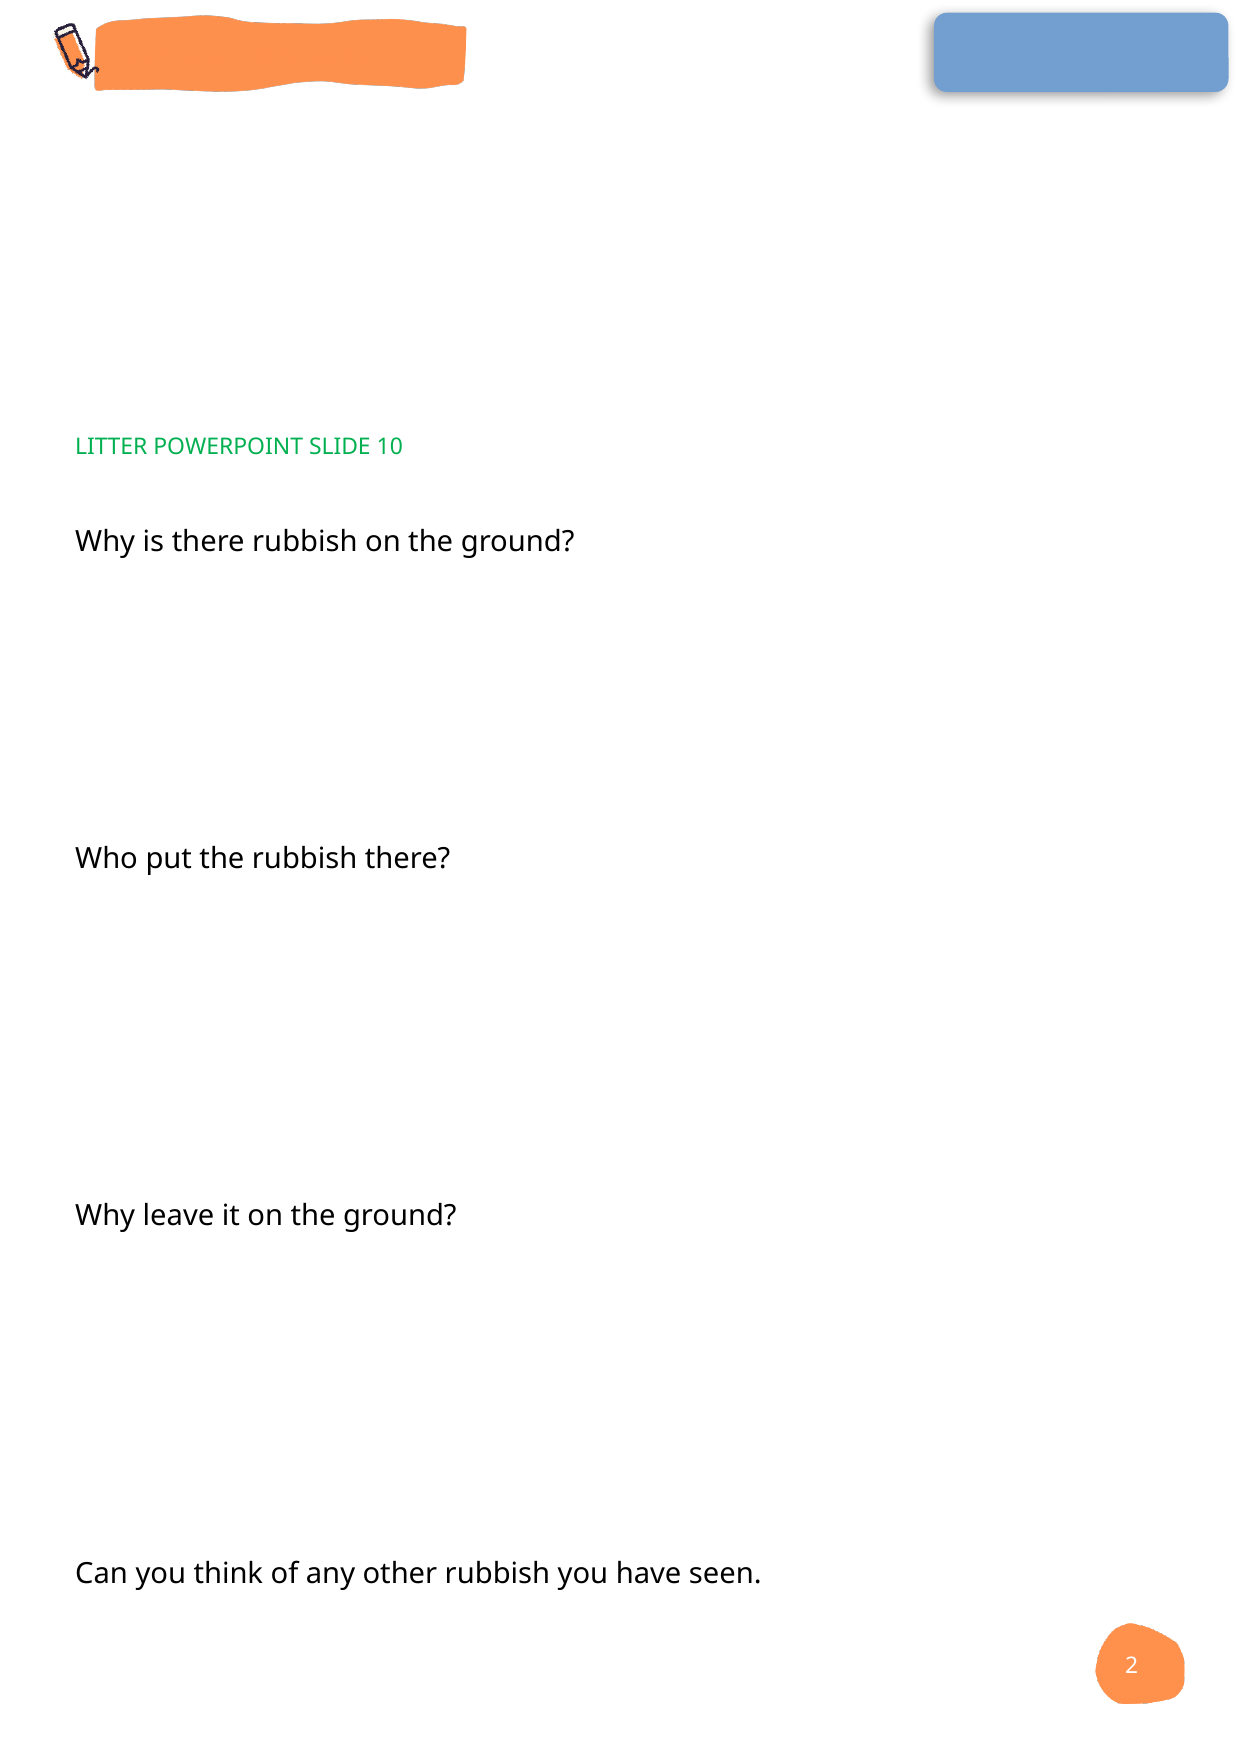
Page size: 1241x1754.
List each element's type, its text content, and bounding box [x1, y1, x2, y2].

text LITTER POWERPOINT SLIDE 10 [75, 430, 1165, 461]
text Can you think of any other rubbish you have seen. [75, 1552, 1165, 1592]
text Why leave it on the ground? [75, 1195, 1165, 1234]
picture [0, 0, 466, 127]
picture [1095, 1623, 1185, 1704]
text Why is there rubbish on the ground? [75, 520, 1165, 560]
text Who put the rubbish there? [75, 837, 1165, 877]
